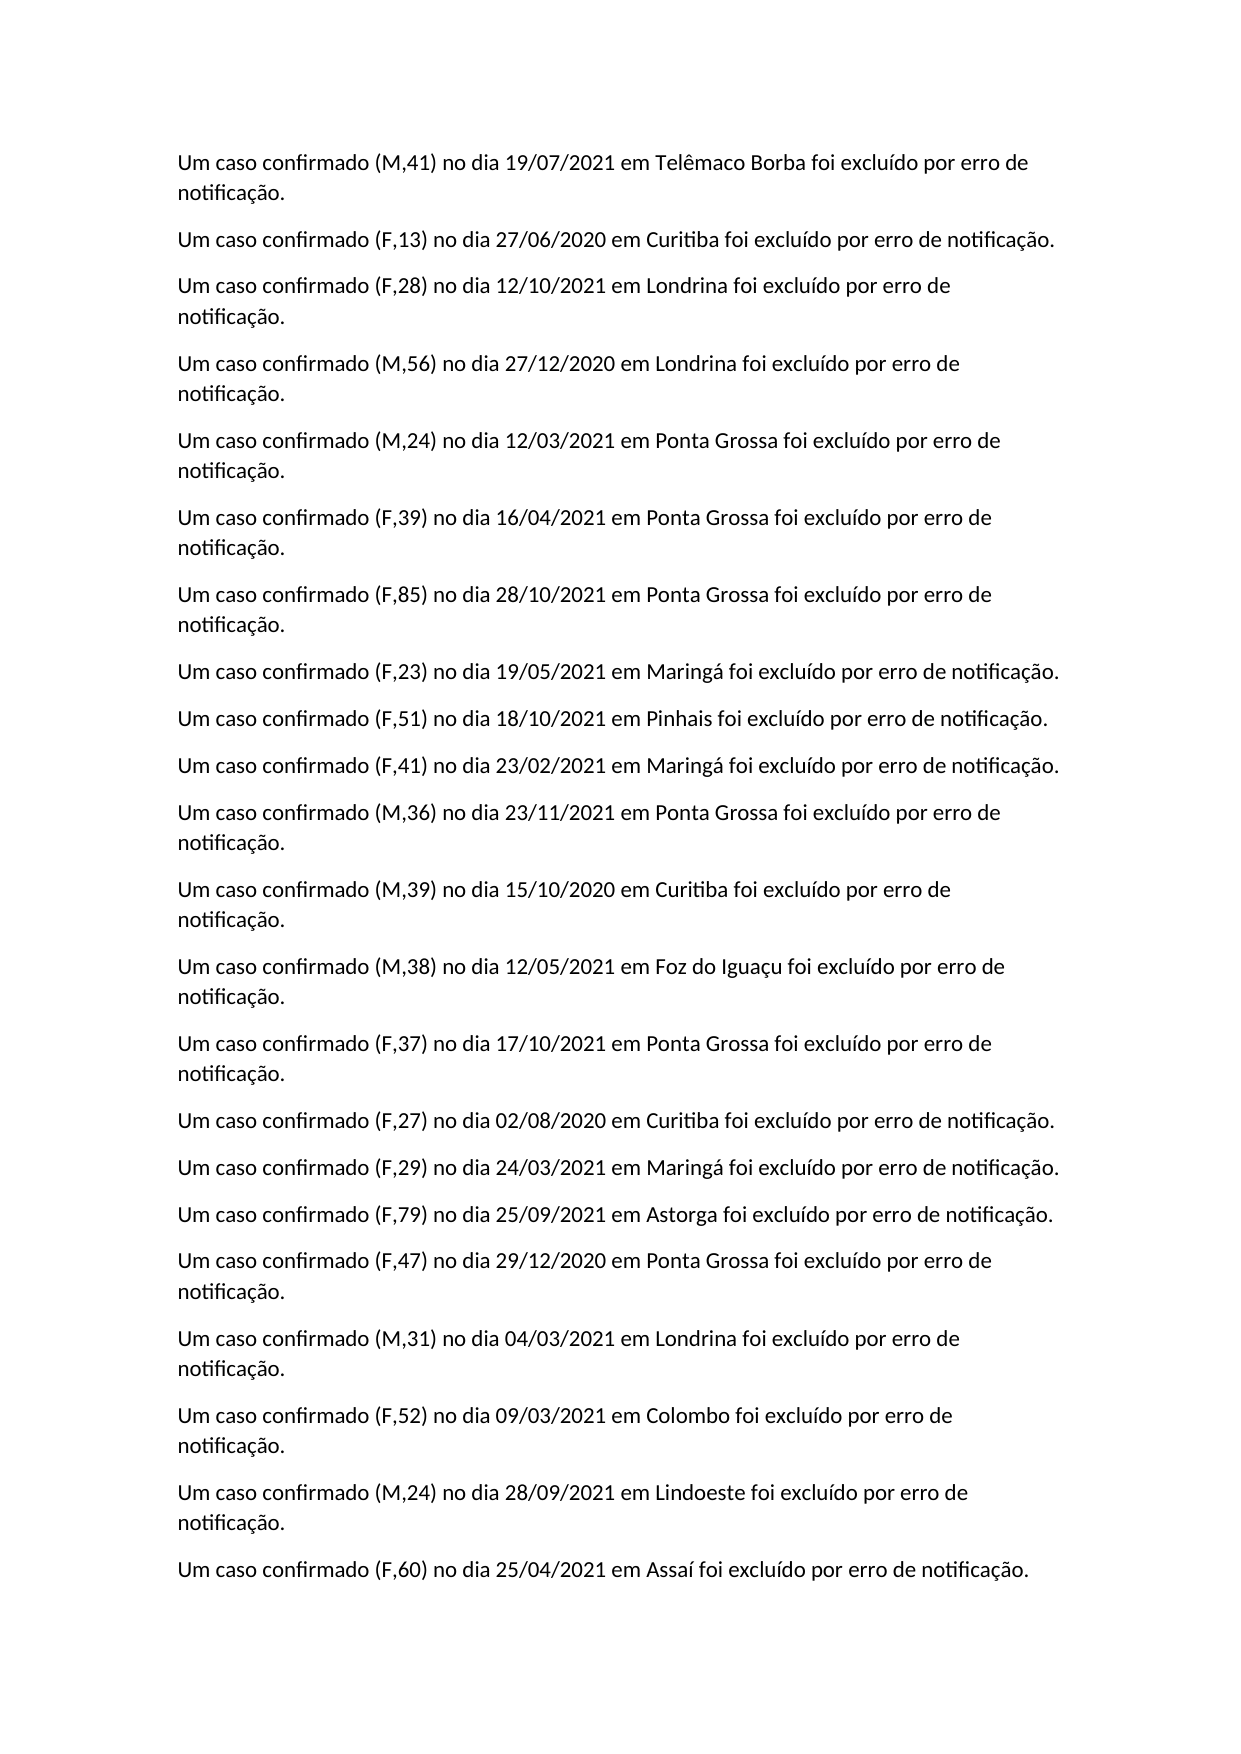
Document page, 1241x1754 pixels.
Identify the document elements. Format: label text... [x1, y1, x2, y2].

text Um caso confirmado (F,85) no dia 28/10/2021 em Ponta Grossa foi excluído por erro de notificação. [177, 580, 1063, 638]
text Um caso confirmado (F,41) no dia 23/02/2021 em Maringá foi excluído por erro de notificação. [177, 751, 1063, 779]
text Um caso confirmado (F,39) no dia 16/04/2021 em Ponta Grossa foi excluído por erro de notificação. [177, 503, 1063, 561]
text Um caso confirmado (F,13) no dia 27/06/2020 em Curitiba foi excluído por erro de notificação. [177, 225, 1063, 253]
text Um caso confirmado (M,41) no dia 19/07/2021 em Telêmaco Borba foi excluído por erro de notificação. [177, 148, 1063, 206]
text Um caso confirmado (F,23) no dia 19/05/2021 em Maringá foi excluído por erro de notificação. [177, 657, 1063, 685]
text Um caso confirmado (M,24) no dia 28/09/2021 em Lindoeste foi excluído por erro de notificação. [177, 1478, 1063, 1536]
text Um caso confirmado (F,29) no dia 24/03/2021 em Maringá foi excluído por erro de notificação. [177, 1153, 1063, 1181]
text Um caso confirmado (F,60) no dia 25/04/2021 em Assaí foi excluído por erro de notificação. [177, 1555, 1063, 1583]
text Um caso confirmado (F,27) no dia 02/08/2020 em Curitiba foi excluído por erro de notificação. [177, 1106, 1063, 1134]
text Um caso confirmado (M,31) no dia 04/03/2021 em Londrina foi excluído por erro de notificação. [177, 1324, 1063, 1382]
text Um caso confirmado (M,36) no dia 23/11/2021 em Ponta Grossa foi excluído por erro de notificação. [177, 798, 1063, 856]
text Um caso confirmado (F,28) no dia 12/10/2021 em Londrina foi excluído por erro de notificação. [177, 272, 1063, 330]
text Um caso confirmado (M,56) no dia 27/12/2020 em Londrina foi excluído por erro de notificação. [177, 349, 1063, 407]
text Um caso confirmado (M,38) no dia 12/05/2021 em Foz do Iguaçu foi excluído por erro de notificação. [177, 952, 1063, 1010]
text Um caso confirmado (F,79) no dia 25/09/2021 em Astorga foi excluído por erro de notificação. [177, 1200, 1063, 1228]
text Um caso confirmado (M,24) no dia 12/03/2021 em Ponta Grossa foi excluído por erro de notificação. [177, 426, 1063, 484]
text Um caso confirmado (F,37) no dia 17/10/2021 em Ponta Grossa foi excluído por erro de notificação. [177, 1029, 1063, 1087]
text Um caso confirmado (F,52) no dia 09/03/2021 em Colombo foi excluído por erro de notificação. [177, 1401, 1063, 1459]
text Um caso confirmado (M,39) no dia 15/10/2020 em Curitiba foi excluído por erro de notificação. [177, 875, 1063, 933]
text Um caso confirmado (F,47) no dia 29/12/2020 em Ponta Grossa foi excluído por erro de notificação. [177, 1247, 1063, 1305]
text Um caso confirmado (F,51) no dia 18/10/2021 em Pinhais foi excluído por erro de notificação. [177, 704, 1063, 732]
